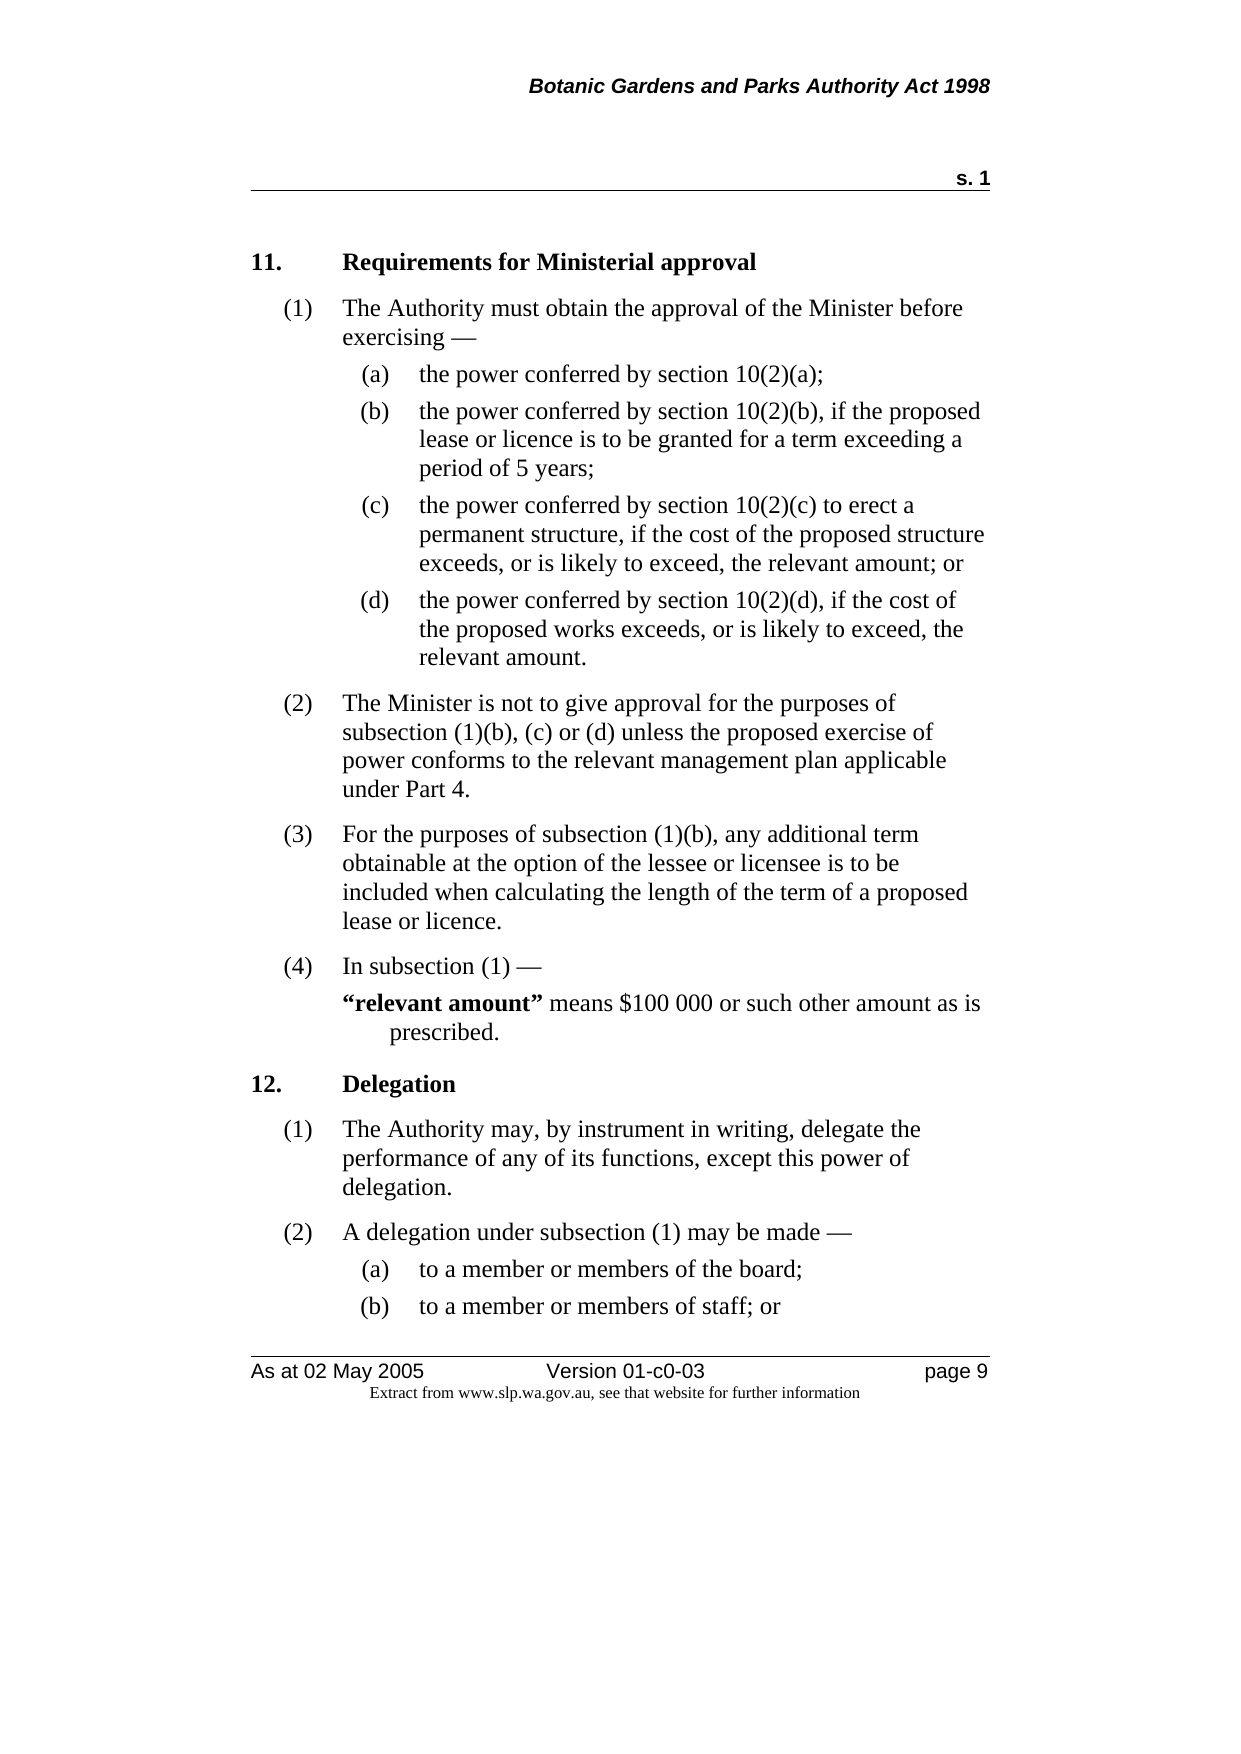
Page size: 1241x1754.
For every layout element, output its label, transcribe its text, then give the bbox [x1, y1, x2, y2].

text (d) the power conferred by section 10(2)(d), if the cost of the proposed works exceeds, or is likely to exceed, the relevant amount. [251, 585, 990, 671]
text (a) the power conferred by section 10(2)(a); [251, 359, 990, 387]
text (2) The Minister is not to give approval for the purposes of subsection (1)(b), (c) or (d) unless the proposed exercise of power conforms to the relevant management plan applicable under Part 4. [251, 688, 990, 803]
text (3) For the purposes of subsection (1)(b), any additional term obtainable at the option of the lessee or licensee is to be included when calculating the length of the term of a proposed lease or licence. [251, 819, 990, 934]
subtitle 12. Delegation [251, 1069, 990, 1097]
text (b) the power conferred by section 10(2)(b), if the proposed lease or licence is to be granted for a term exceeding a period of 5 years; [251, 396, 990, 482]
text (a) to a member or members of the board; [251, 1254, 990, 1283]
text (b) to a member or members of staff; or [251, 1291, 990, 1320]
text (c) the power conferred by section 10(2)(c) to erect a permanent structure, if the cost of the proposed structure exceeds, or is likely to exceed, the relevant amount; or [251, 490, 990, 577]
text (2) A delegation under subsection (1) may be made — [251, 1217, 990, 1246]
subtitle 11. Requirements for Ministerial approval [251, 247, 990, 276]
text (1) The Authority may, by instrument in writing, delegate the performance of any of its functions, except this power of delegation. [251, 1114, 990, 1200]
text (1) The Authority must obtain the approval of the Minister before exercising — [251, 293, 990, 350]
text (4) In subsection (1) — [251, 951, 990, 980]
text “relevant amount” means $100 000 or such other amount as is prescribed. [251, 988, 990, 1046]
